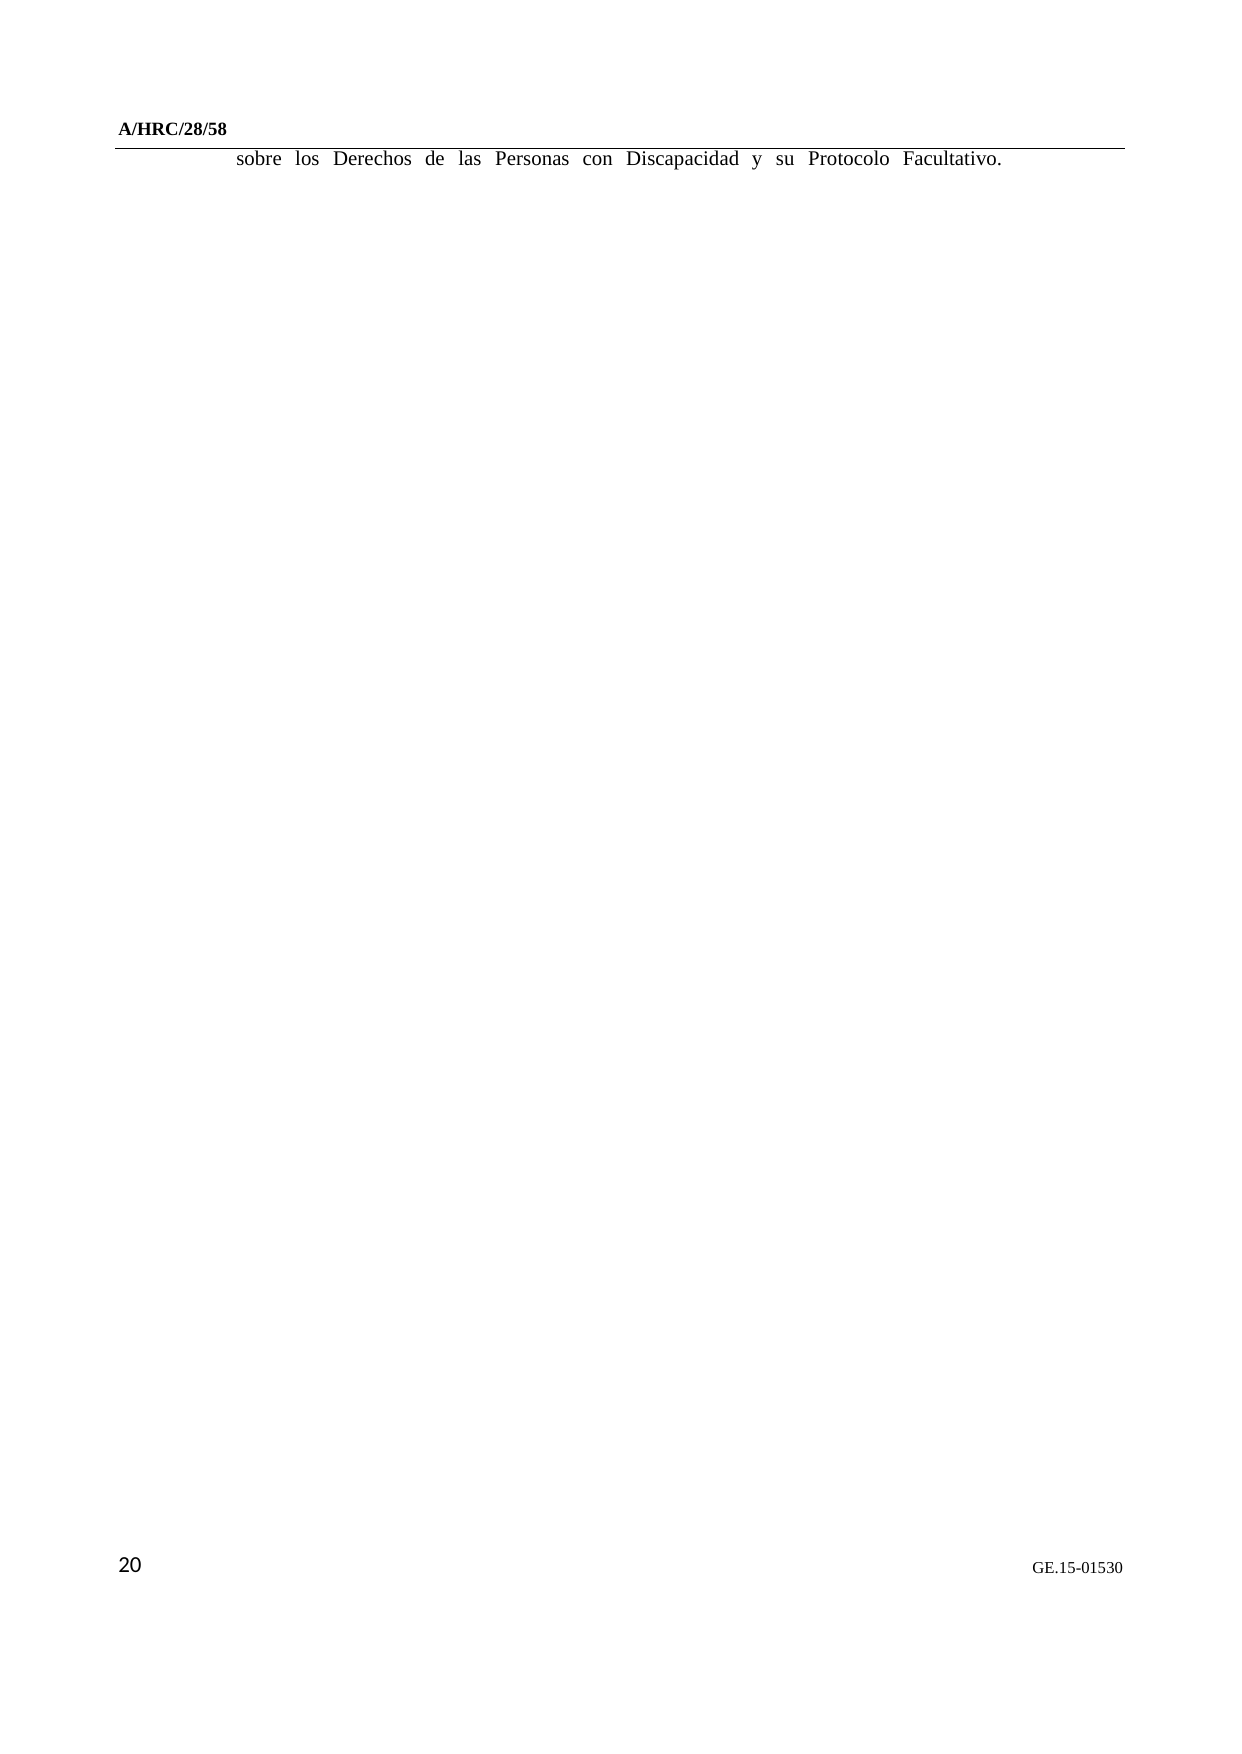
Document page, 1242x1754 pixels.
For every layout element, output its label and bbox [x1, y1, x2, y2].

text [236, 146, 1010, 170]
